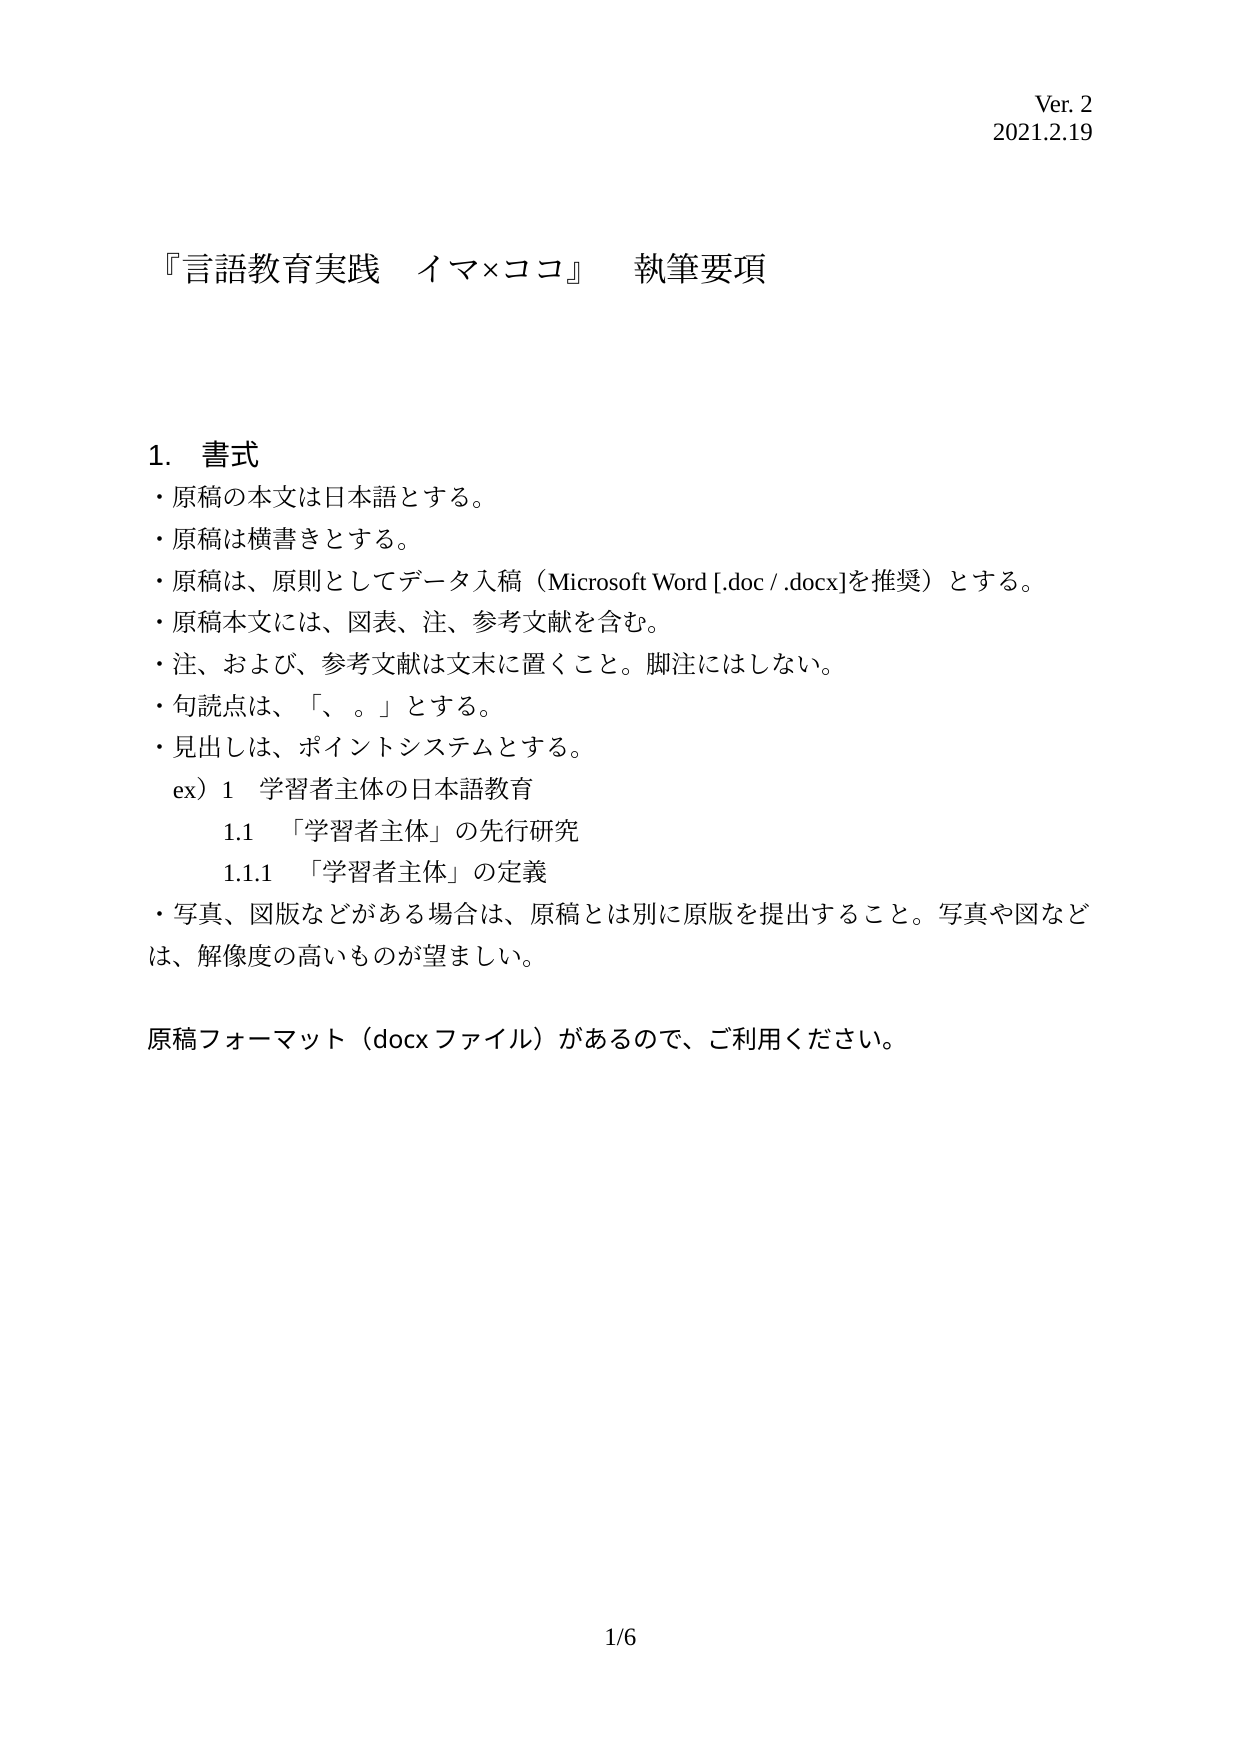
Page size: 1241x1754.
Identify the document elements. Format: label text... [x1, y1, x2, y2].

subtitle 1. 書式 [148, 433, 1092, 475]
text ・原稿は横書きとする。 [148, 517, 1092, 558]
text ・原稿本文には、図表、注、参考文献を含む。 [148, 600, 1092, 642]
text ・見出しは、ポイントシステムとする。 [148, 725, 1092, 767]
text ・原稿の本文は日本語とする。 [148, 475, 1092, 517]
text ・句読点は、「、 。」とする。 [148, 683, 1092, 725]
text 『言語教育実践 イマ×ココ』 執筆要項 [148, 225, 1092, 308]
text ・写真、図版などがある場合は、原稿とは別に原版を提出すること。写真や図などは、解像度の高いものが望ましい。 [148, 892, 1092, 975]
text 原稿フォーマット（docxファイル）があるので、ご利用ください。 [148, 1017, 1092, 1058]
text ・原稿は、原則としてデータ入稿（Microsoft Word [.doc / .docx]を推奨）とする。 [148, 558, 1092, 600]
text ・注、および、参考文献は文末に置くこと。脚注にはしない。 [148, 642, 1092, 683]
text ex）1 学習者主体の日本語教育 [148, 767, 1092, 808]
text 1.1 「学習者主体」の先行研究 [148, 808, 1092, 850]
text 1.1.1 「学習者主体」の定義 [148, 850, 1092, 892]
